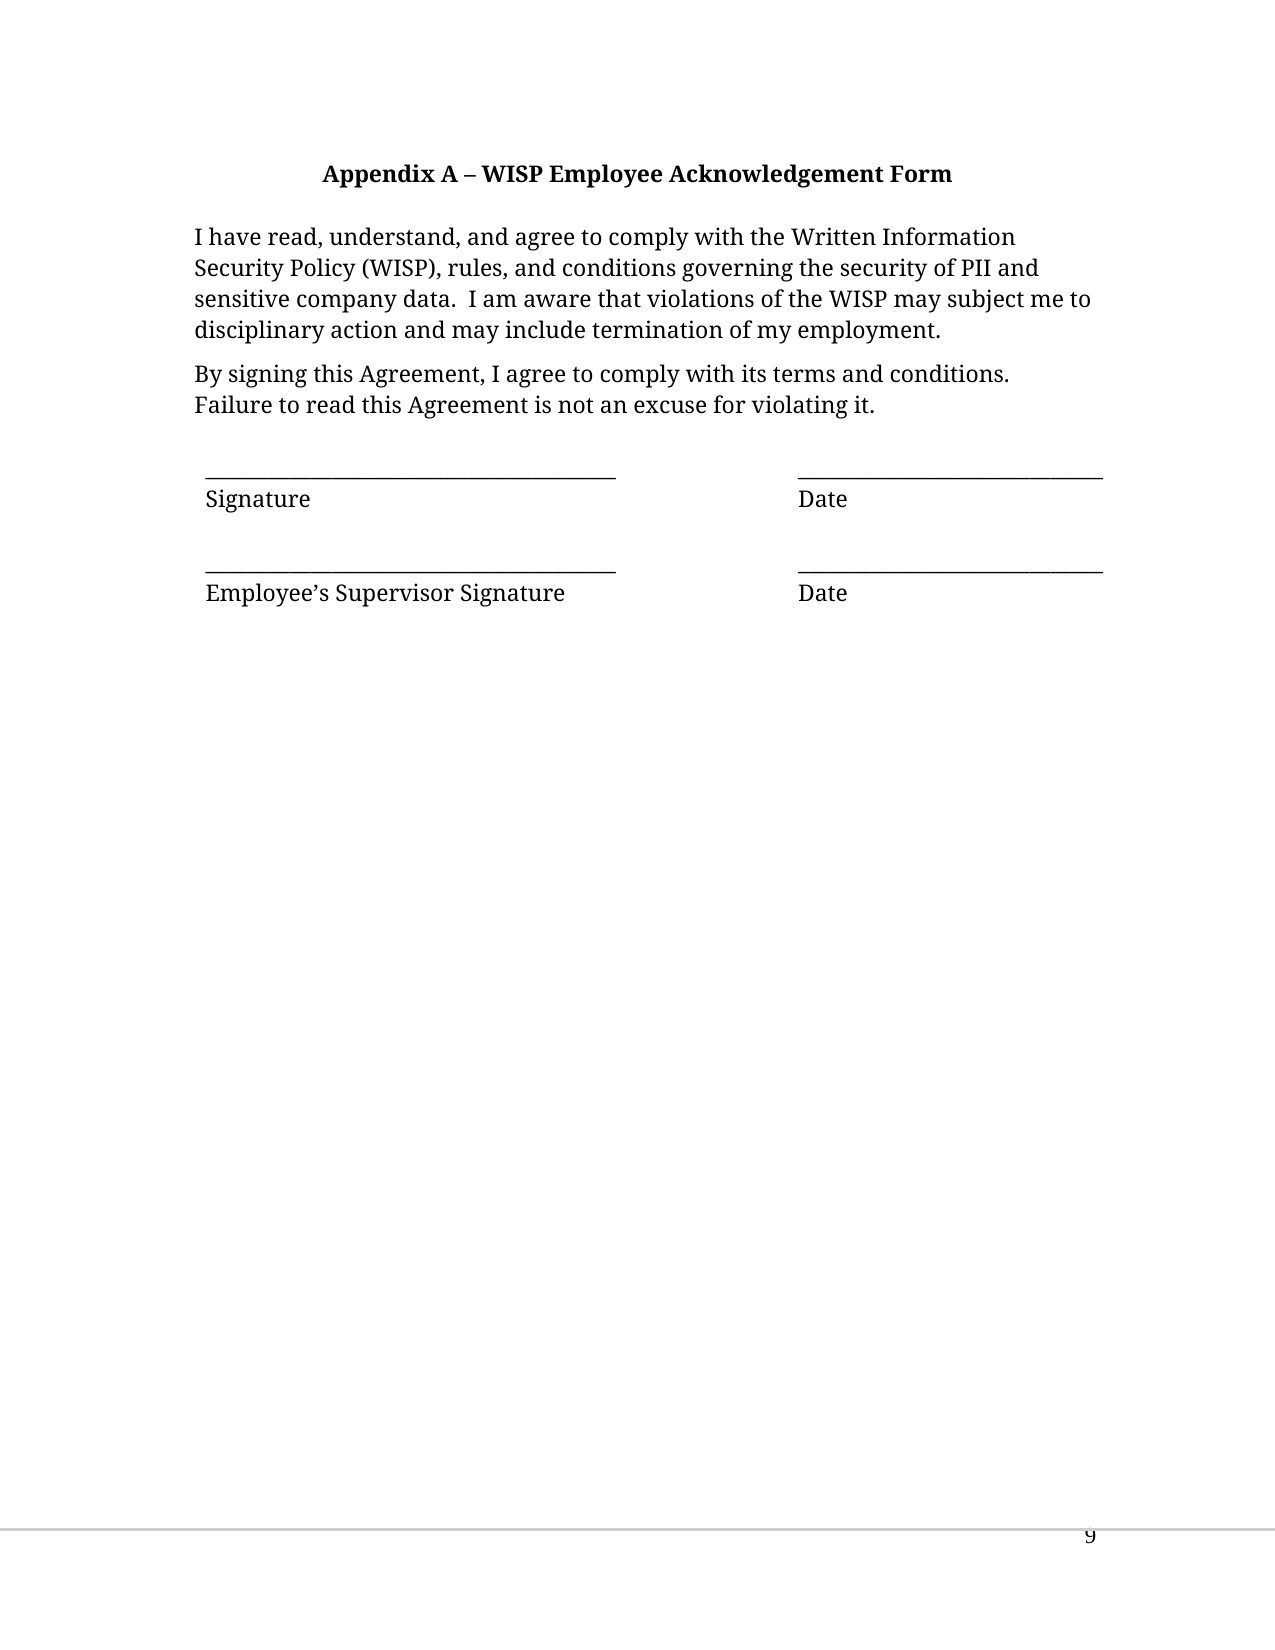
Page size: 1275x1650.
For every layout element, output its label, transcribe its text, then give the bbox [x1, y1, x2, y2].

text I have read, understand, and agree to comply with the Written Information Security Policy (WISP), rules, and conditions governing the security of PII and sensitive company data. I am aware that violations of the WISP may subject me to disciplinary action and may include termination of my employment. [194, 221, 1096, 346]
table_header _____________________________ [787, 452, 1267, 483]
table_header _______________________________________ [194, 452, 787, 483]
table_cell Date [787, 577, 1267, 608]
table_cell Signature [194, 483, 787, 514]
table_header _____________________________ [787, 546, 1267, 577]
text Appendix A – WISP Employee Acknowledgement Form [179, 158, 1096, 189]
table_cell Employee’s Supervisor Signature [194, 577, 787, 608]
table_cell Date [787, 483, 1267, 514]
text By signing this Agreement, I agree to comply with its terms and conditions. Failure to read this Agreement is not an excuse for violating it. [194, 358, 1096, 421]
table_header _______________________________________ [194, 546, 787, 577]
